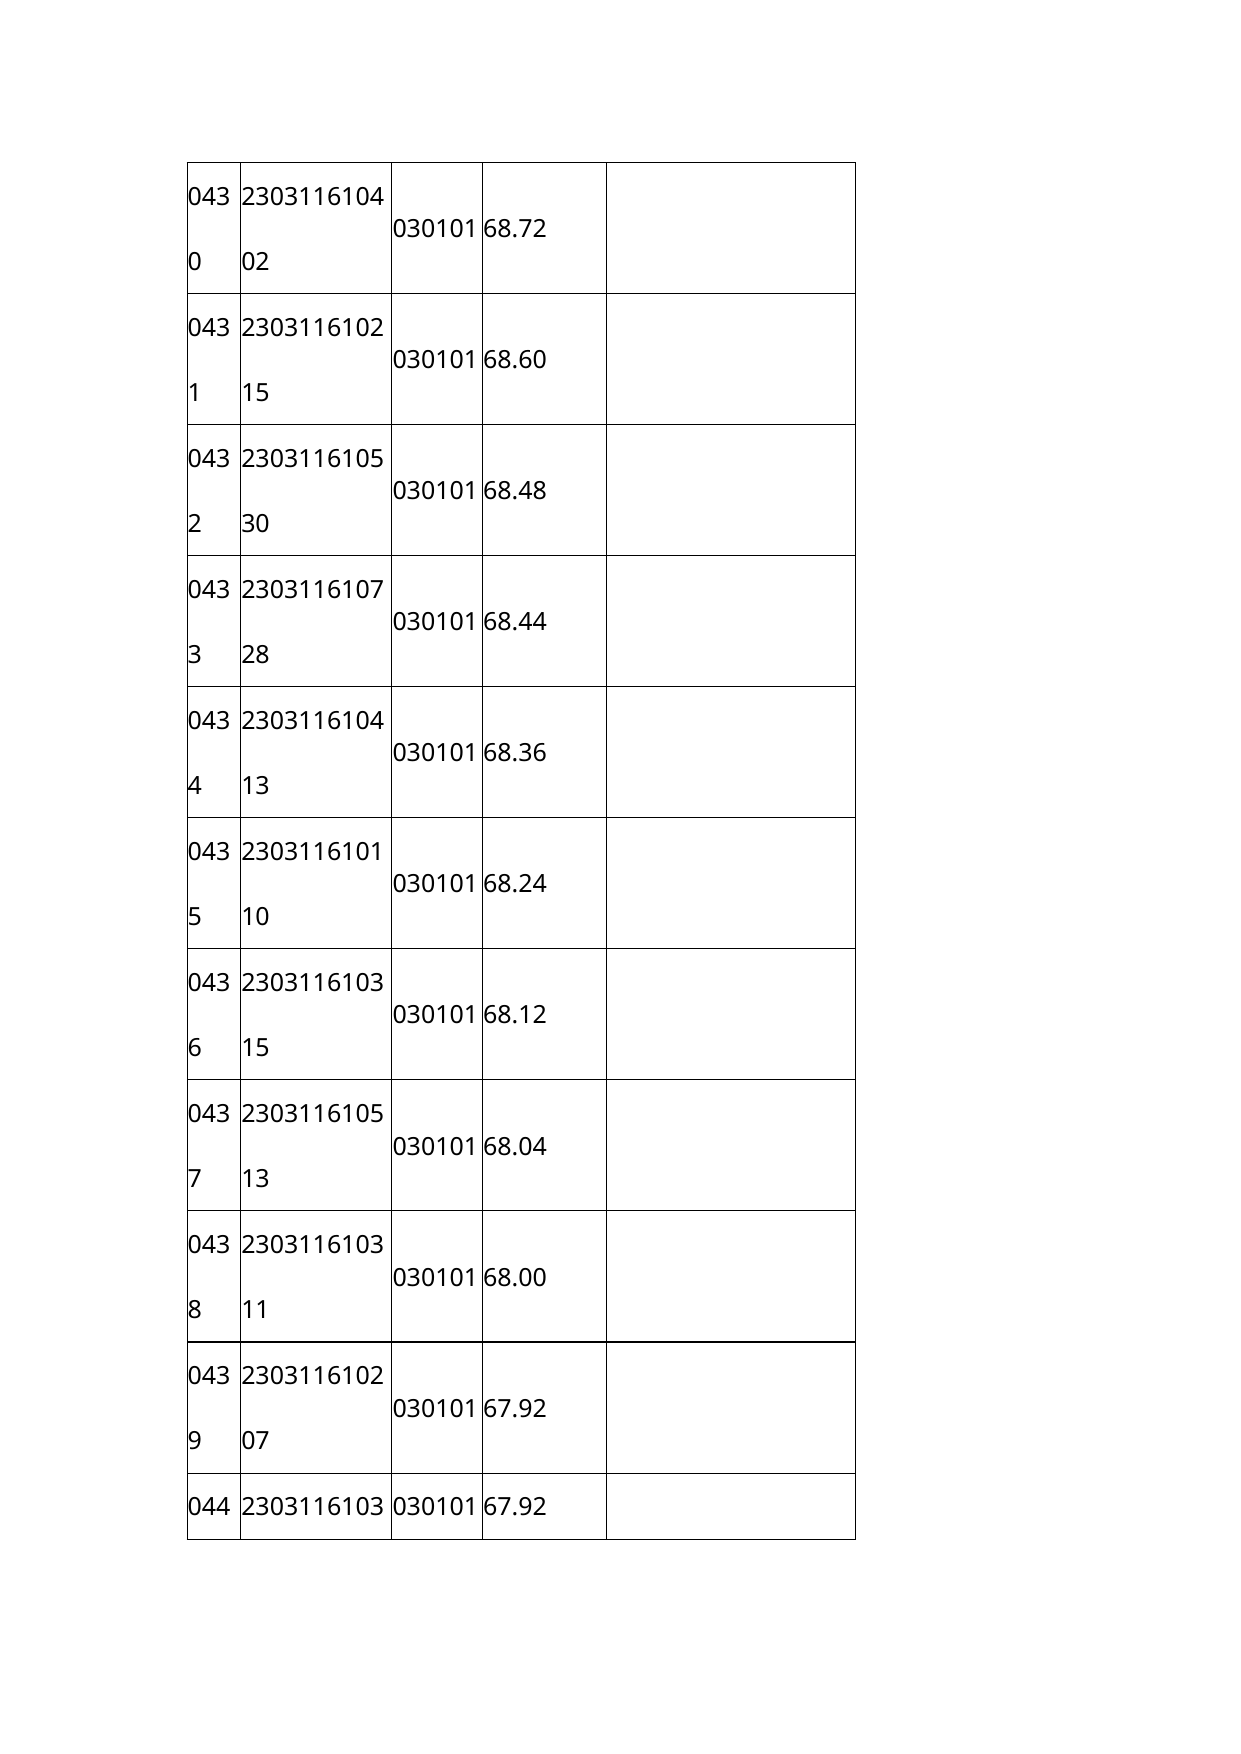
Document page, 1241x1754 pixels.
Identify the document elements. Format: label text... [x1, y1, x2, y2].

table_cell [607, 556, 855, 686]
table_cell 0432 [188, 425, 240, 555]
table_cell 230311610215 [241, 294, 391, 424]
table_cell 68.44 [483, 556, 606, 686]
table_cell 030101 [392, 949, 482, 1079]
table_cell 0430 [188, 163, 240, 293]
table_cell 68.48 [483, 425, 606, 555]
table_cell 68.36 [483, 687, 606, 817]
table_cell 0434 [188, 687, 240, 817]
table_cell 230311610311 [241, 1211, 391, 1341]
table_cell 68.12 [483, 949, 606, 1079]
table_cell [607, 949, 855, 1079]
table_cell 230311610315 [241, 949, 391, 1079]
table_cell 68.24 [483, 818, 606, 948]
table_cell 0436 [188, 949, 240, 1079]
table_cell 0438 [188, 1211, 240, 1341]
table_cell [607, 818, 855, 948]
table_cell 67.92 [483, 1343, 606, 1472]
table_cell 0437 [188, 1080, 240, 1210]
table_cell 0439 [188, 1343, 240, 1472]
table_cell 030101 [392, 556, 482, 686]
table_cell 030101 [392, 163, 482, 293]
table_cell 230311610530 [241, 425, 391, 555]
table_cell 030101 [392, 1211, 482, 1341]
table_cell [607, 1474, 855, 1538]
table_cell 230311610330 [241, 1474, 391, 1538]
table_cell 68.60 [483, 294, 606, 424]
table_cell 030101 [392, 425, 482, 555]
table_cell [607, 687, 855, 817]
table_cell 030101 [392, 818, 482, 948]
table_cell 030101 [392, 1343, 482, 1472]
table_cell 0440 [188, 1474, 240, 1538]
table_cell 030101 [392, 1474, 482, 1538]
table_cell [607, 163, 855, 293]
table_cell 030101 [392, 687, 482, 817]
table_cell 68.72 [483, 163, 606, 293]
table_cell 230311610513 [241, 1080, 391, 1210]
table_cell 68.04 [483, 1080, 606, 1210]
table_cell 0431 [188, 294, 240, 424]
table_cell [607, 1211, 855, 1341]
table_cell 0435 [188, 818, 240, 948]
table_cell [607, 1080, 855, 1210]
table_cell 230311610413 [241, 687, 391, 817]
table_cell [607, 294, 855, 424]
table_cell 230311610728 [241, 556, 391, 686]
table_cell 67.92 [483, 1474, 606, 1538]
table_cell [607, 425, 855, 555]
table_cell 230311610402 [241, 163, 391, 293]
table_cell 030101 [392, 1080, 482, 1210]
table_cell [607, 1343, 855, 1472]
table_cell 030101 [392, 294, 482, 424]
table_cell 230311610207 [241, 1343, 391, 1472]
table_cell 68.00 [483, 1211, 606, 1341]
table_cell 230311610110 [241, 818, 391, 948]
table_cell 0433 [188, 556, 240, 686]
